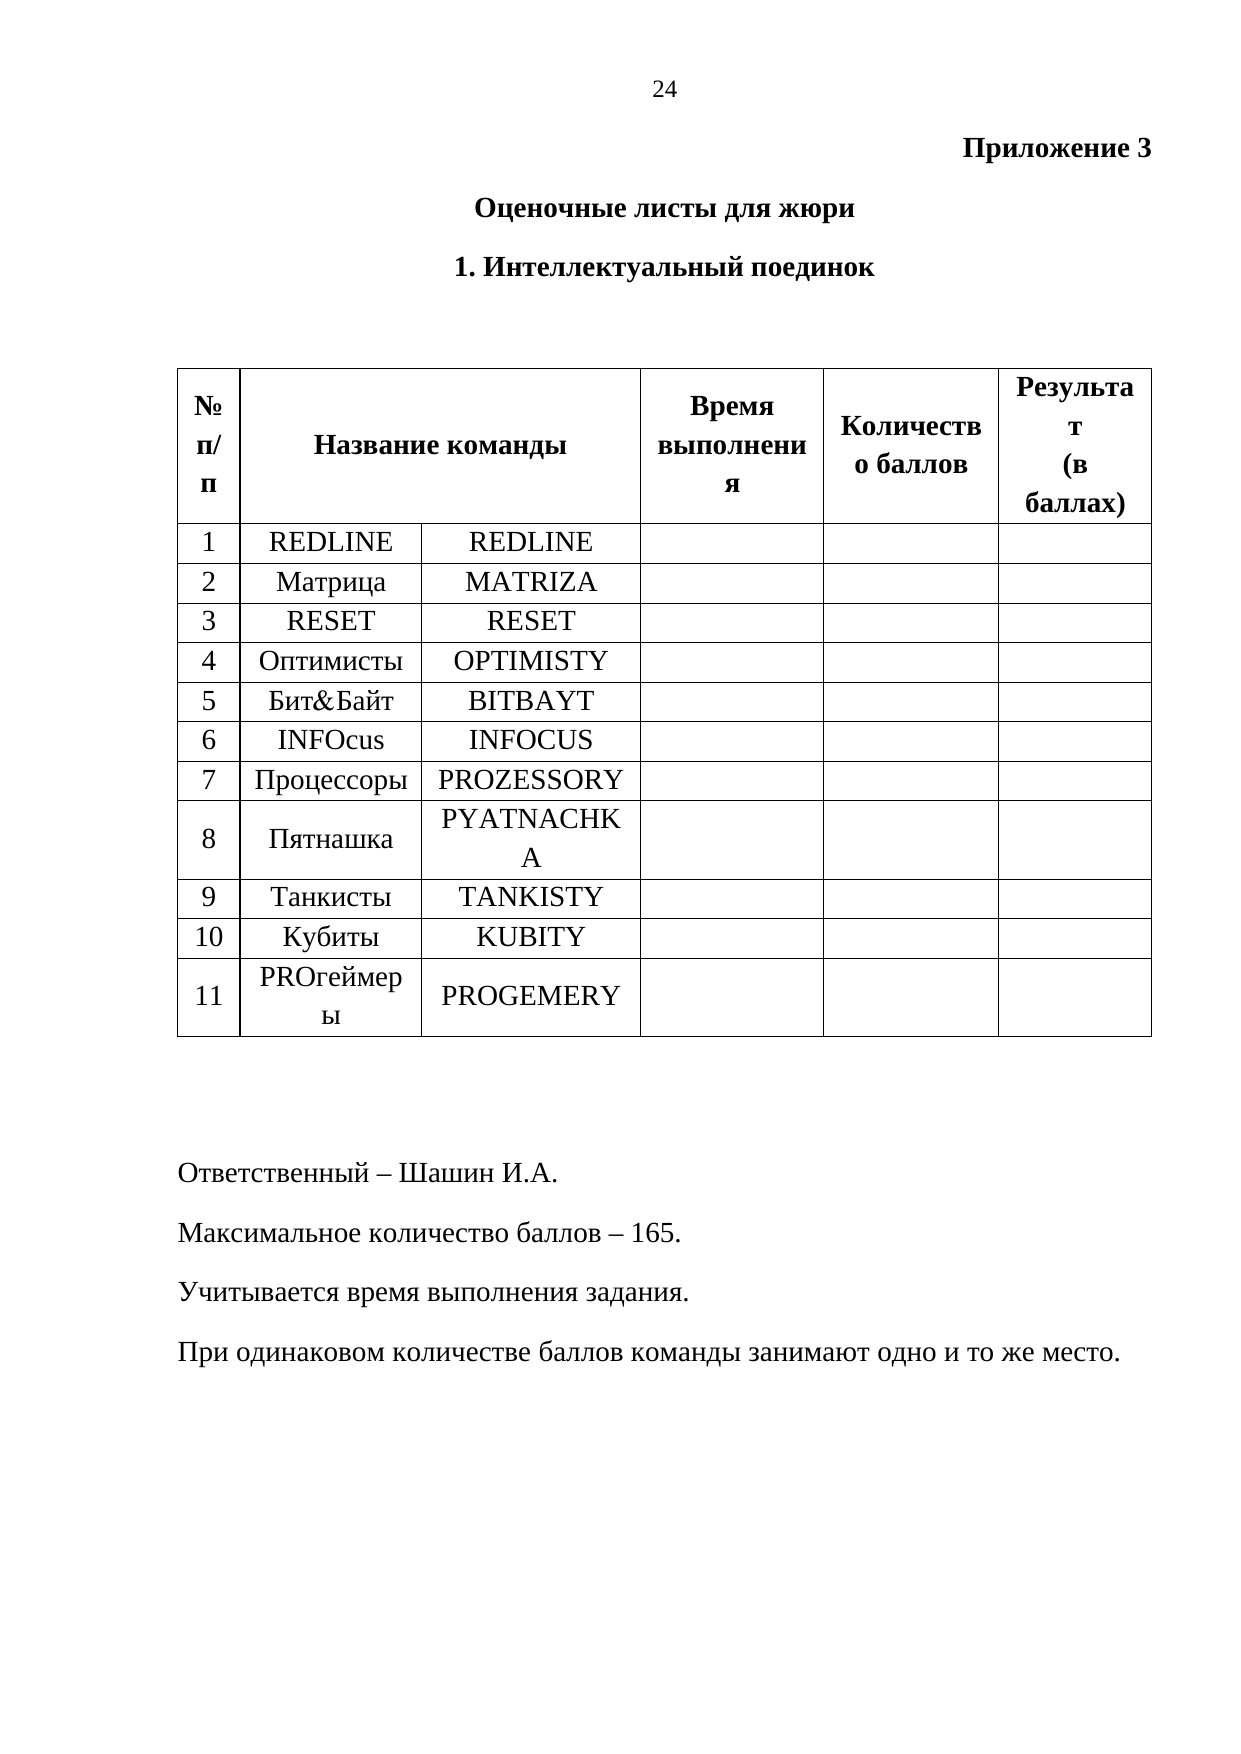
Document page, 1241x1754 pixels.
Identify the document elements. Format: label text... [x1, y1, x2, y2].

table_header Результат (в баллах) [999, 369, 1151, 523]
table_cell REDLINE [241, 524, 421, 563]
table_cell 11 [178, 959, 239, 1036]
table_cell RESET [241, 604, 421, 642]
table_cell [641, 643, 823, 682]
table_cell Кубиты [241, 919, 421, 958]
table_cell [824, 643, 998, 682]
table_cell BITBAYT [422, 683, 640, 721]
table_cell 10 [178, 919, 239, 958]
table_cell [824, 524, 998, 563]
table_cell 6 [178, 722, 239, 761]
table_cell 5 [178, 683, 239, 721]
table_cell [641, 722, 823, 761]
table_cell [641, 524, 823, 563]
table_cell TANKISTY [422, 880, 640, 918]
table_cell PYATNACHKA [422, 801, 640, 878]
table_cell [999, 762, 1151, 800]
table_cell INFOcus [241, 722, 421, 761]
table_cell OPTIMISTY [422, 643, 640, 682]
text 1. Интеллектуальный поединок [177, 249, 1152, 283]
table_cell Танкисты [241, 880, 421, 918]
table_cell PROZESSORY [422, 762, 640, 800]
table_cell Оптимисты [241, 643, 421, 682]
table_header Время выполнения [641, 369, 823, 523]
table_cell [999, 959, 1151, 1036]
table_cell INFOCUS [422, 722, 640, 761]
table_cell БитБайт [241, 683, 421, 721]
table_cell [824, 683, 998, 721]
table_cell [641, 801, 823, 878]
table_cell Матрица [241, 564, 421, 602]
table_cell [641, 683, 823, 721]
table_cell [999, 880, 1151, 918]
table_cell PROGEMERY [422, 959, 640, 1036]
table_cell 8 [178, 801, 239, 878]
table_cell [641, 919, 823, 958]
table_cell 9 [178, 880, 239, 918]
table_cell [641, 762, 823, 800]
table_cell [999, 801, 1151, 878]
text Приложение 3 [177, 131, 1152, 164]
table_cell KUBITY [422, 919, 640, 958]
table_cell [824, 959, 998, 1036]
table_cell [824, 604, 998, 642]
table_cell [999, 524, 1151, 563]
table_cell [999, 564, 1151, 602]
table_cell [641, 564, 823, 602]
text Ответственный – Шашин И.А. [177, 1156, 1152, 1189]
table_cell MATRIZA [422, 564, 640, 602]
table_cell [824, 762, 998, 800]
table_cell 4 [178, 643, 239, 682]
table_cell [999, 919, 1151, 958]
table_cell Пятнашка [241, 801, 421, 878]
table_header № п/п [178, 369, 239, 523]
table_cell [824, 919, 998, 958]
table_cell [824, 722, 998, 761]
table_cell [641, 604, 823, 642]
table_cell [999, 643, 1151, 682]
table_cell 7 [178, 762, 239, 800]
table_cell [824, 880, 998, 918]
text При одинаковом количестве баллов команды занимают одно и то же место. [177, 1334, 1152, 1367]
table_cell [999, 722, 1151, 761]
table_header Количество баллов [824, 369, 998, 523]
table_cell REDLINE [422, 524, 640, 563]
table_cell 3 [178, 604, 239, 642]
text Оценочные листы для жюри [177, 190, 1152, 223]
table_cell 1 [178, 524, 239, 563]
table_header Название команды [241, 369, 640, 523]
table_cell PROгеймеры [241, 959, 421, 1036]
text Максимальное количество баллов – 165. [177, 1215, 1152, 1248]
table_cell 2 [178, 564, 239, 602]
table_cell [641, 959, 823, 1036]
table_cell [824, 564, 998, 602]
text Учитывается время выполнения задания. [177, 1274, 1152, 1308]
table_cell RESET [422, 604, 640, 642]
table_cell [999, 604, 1151, 642]
table_cell [824, 801, 998, 878]
table_cell [641, 880, 823, 918]
table_cell Процессоры [241, 762, 421, 800]
table_cell [999, 683, 1151, 721]
